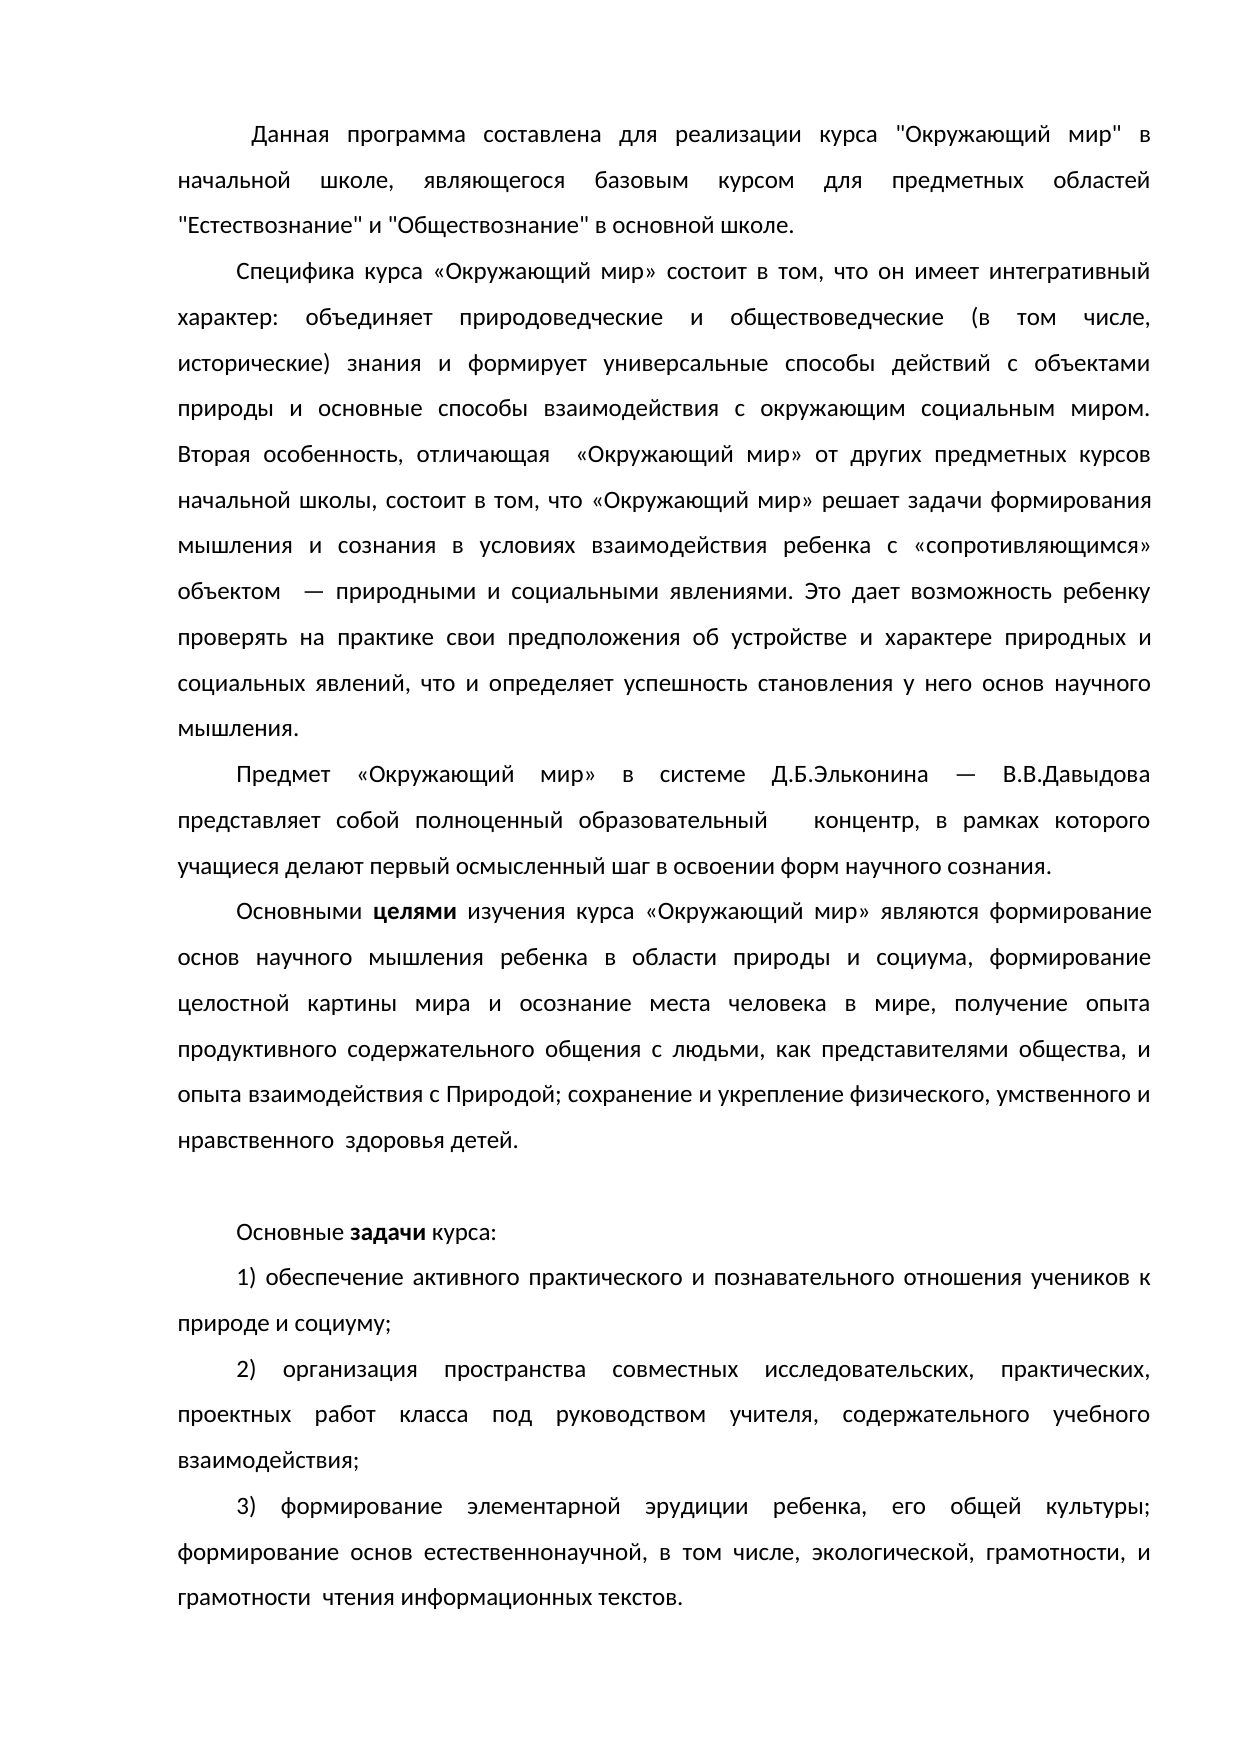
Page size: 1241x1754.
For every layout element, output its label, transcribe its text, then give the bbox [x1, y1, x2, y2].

text 2) организация пространства совместных исследовательских, практических, проектных работ класса под руководством учителя, содержательного учебного взаимодействия; [177, 1353, 1152, 1475]
text Предмет «Окружающий мир» в системе Д.Б.Эльконина — В.В.Давыдова представляет собой полноценный образовательный концентр, в рамках которого учащиеся делают первый осмысленный шаг в освоении форм научного сознания. [177, 758, 1152, 880]
text Данная программа составлена для реализации курса "Окружающий мир" в начальной школе, являющегося базовым курсом для предметных областей "Естествознание" и "Обществознание" в основной школе. [177, 118, 1152, 240]
text Основными целями изучения курса «Окружающий мир» являются формирование основ научного мышления ребенка в области природы и социума, формирование целостной картины мира и осознание места человека в мире, получение опыта продуктивного содержательного общения с людьми, как представителями общества, и опыта взаимодействия с Природой; сохранение и укрепление физического, умственного и нравственного здоровья детей. [177, 896, 1152, 1155]
text Специфика курса «Окружающий мир» состоит в том, что он имеет интегративный характер: объединяет природоведческие и обществоведческие (в том числе, исторические) знания и формирует универсальные способы действий с объектами природы и основные способы взаимодействия с окружающим социальным миром. Вторая особенность, отличающая «Окружающий мир» от других предметных курсов начальной школы, состоит в том, что «Окружающий мир» решает задачи формирования мышления и сознания в условиях взаимодействия ребенка с «сопротивляющимся» объектом — природными и социальными явлениями. Это дает возможность ребенку проверять на практике свои предположения об устройстве и характере природных и социальных явлений, что и определяет успешность становления у него основ научного мышления. [177, 255, 1152, 743]
text 3) формирование элементарной эрудиции ребенка, его общей культуры; формирование основ естественнонаучной, в том числе, экологической, грамотности, и грамотности чтения информационных текстов. [177, 1490, 1152, 1612]
text 1) обеспечение активного практического и познавательного отношения учеников к природе и социуму; [177, 1261, 1152, 1338]
text Основные задачи курса: [177, 1216, 1152, 1246]
